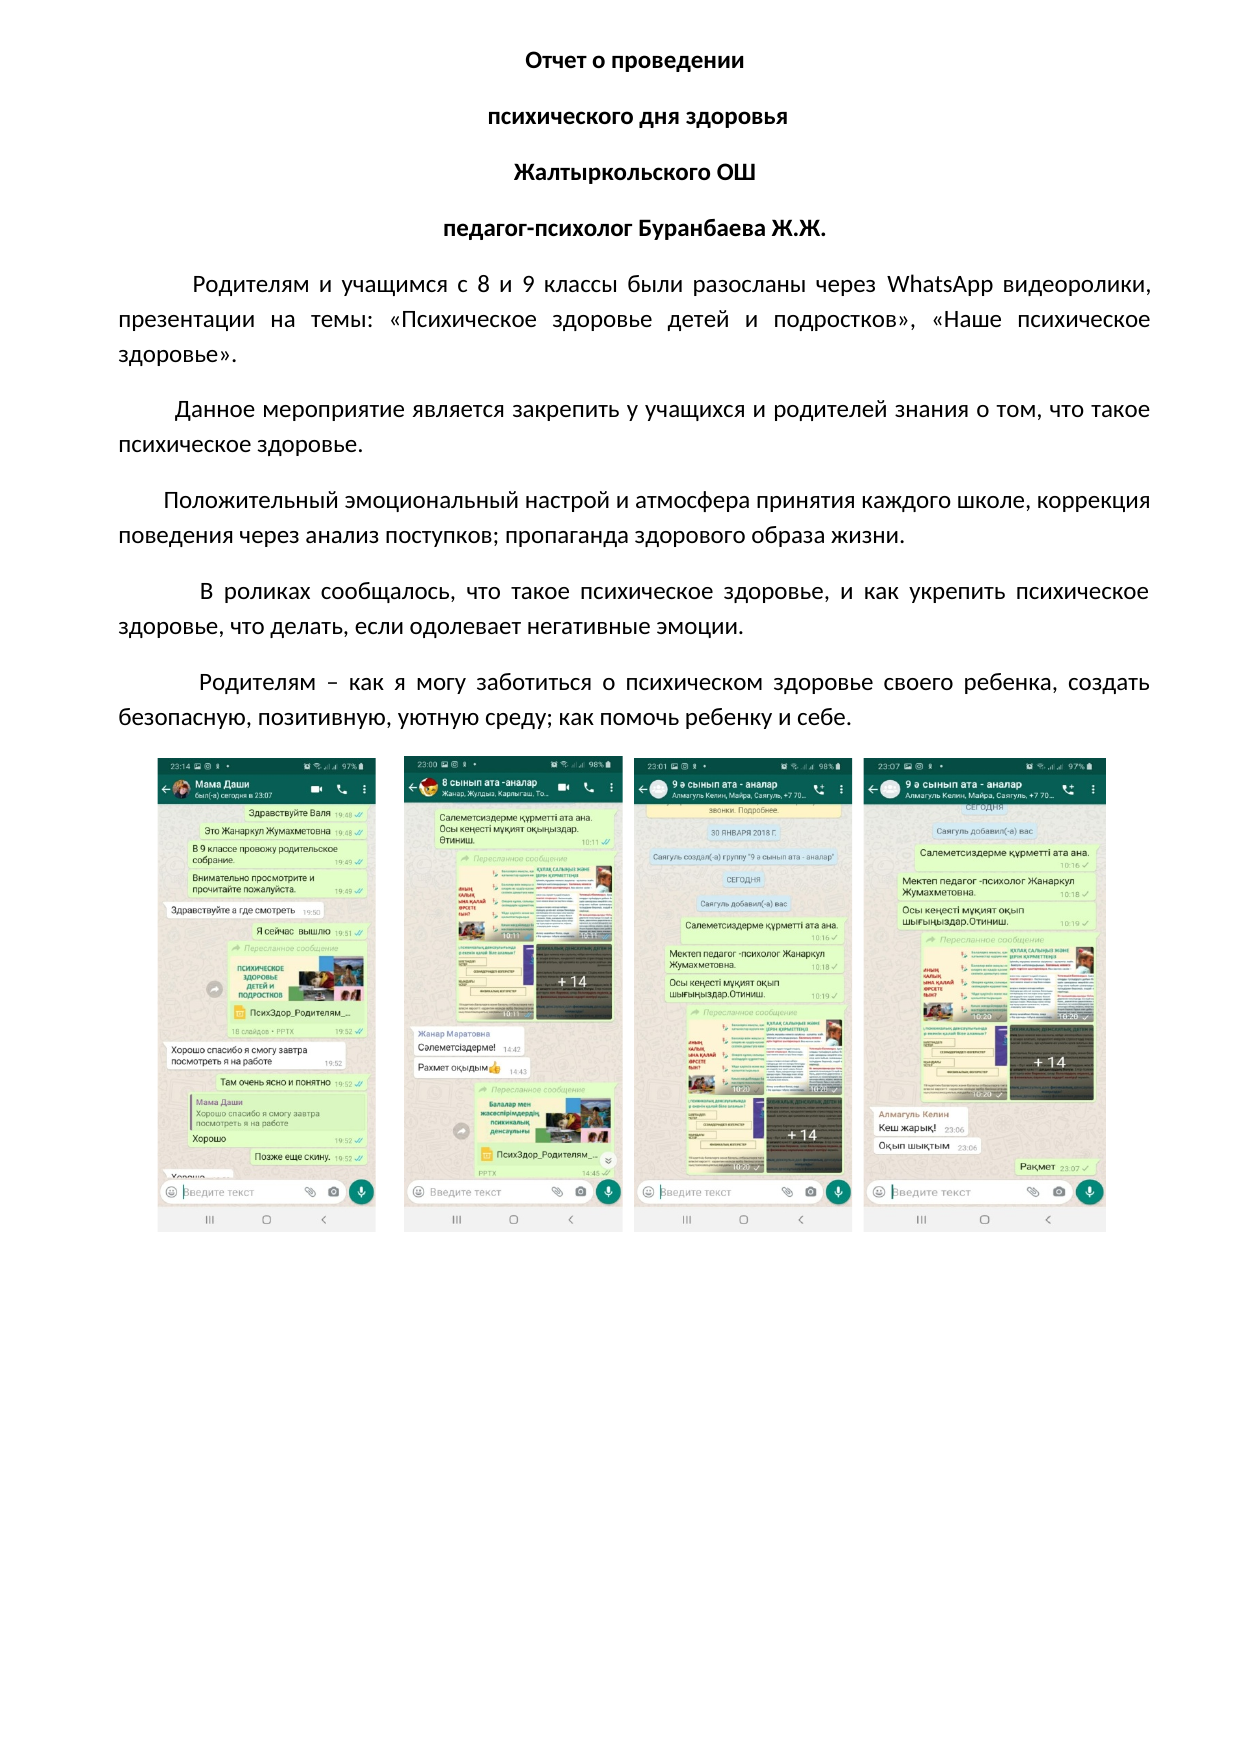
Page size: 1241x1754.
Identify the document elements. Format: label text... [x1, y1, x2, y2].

text Родителям – как я могу заботиться о психическом здоровье своего ребенка, создать безопасную, позитивную, уютную среду; как помочь ребенку и себе. [118, 666, 1152, 732]
text Положительный эмоциональный настрой и атмосфера принятия каждого школе, коррекция поведения через анализ поступков; пропаганда здорового образа жизни. [118, 484, 1152, 550]
picture [634, 758, 853, 1232]
picture [157, 758, 376, 1232]
text Жалтыркольского ОШ [118, 156, 1152, 187]
text Данное мероприятие является закрепить у учащихся и родителей знания о том, что такое психическое здоровье. [118, 393, 1152, 459]
picture [863, 758, 1106, 1232]
text В роликах сообщалось, что такое психическое здоровье, и как укрепить психическое здоровье, что делать, если одолевает негативные эмоции. [118, 575, 1152, 641]
text Родителям и учащимся с 8 и 9 классы были разосланы через WhatsApp видеоролики, презентации на темы: «Психическое здоровье детей и подростков», «Наше психическое здоровье». [118, 268, 1152, 368]
text Отчет о проведении [118, 44, 1152, 75]
text психического дня здоровья [118, 100, 1152, 131]
picture [404, 756, 623, 1232]
text педагог-психолог Буранбаева Ж.Ж. [118, 212, 1152, 242]
